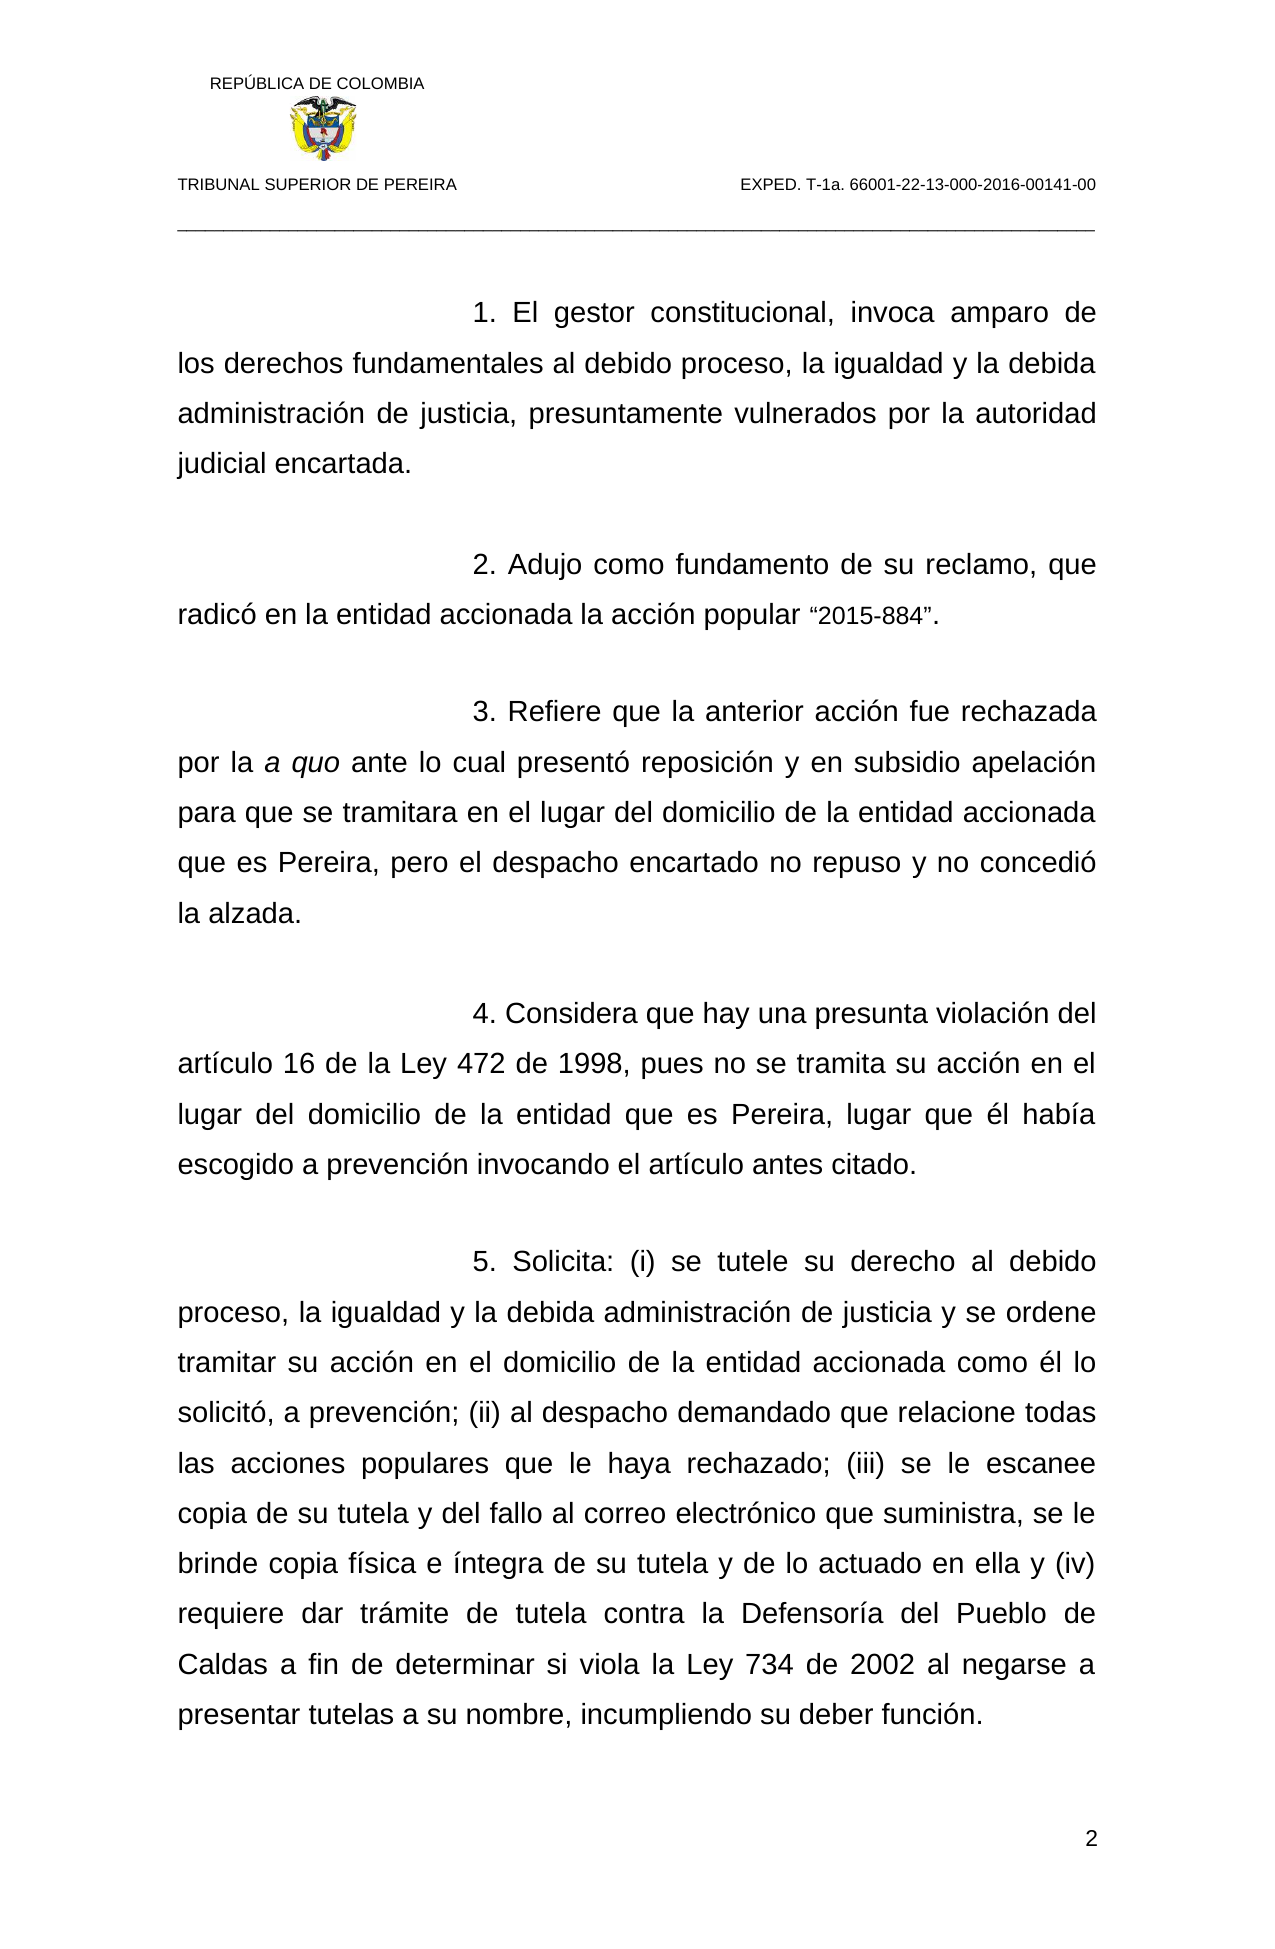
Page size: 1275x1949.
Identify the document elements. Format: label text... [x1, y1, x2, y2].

text 4. Considera que hay una presunta violación del artículo 16 de la Ley 472 de 1998, pues no se tramita su acción en el lugar del domicilio de la entidad que es Pereira, lugar que él había escogido a prevención invocando el artículo antes citado. [177, 996, 1098, 1181]
text 1. El gestor constitucional, invoca amparo de los derechos fundamentales al debido proceso, la igualdad y la debida administración de justicia, presuntamente vulnerados por la autoridad judicial encartada. [177, 295, 1098, 480]
text 5. Solicita: (i) se tutele su derecho al debido proceso, la igualdad y la debida administración de justicia y se ordene tramitar su acción en el domicilio de la entidad accionada como él lo solicitó, a prevención; (ii) al despacho demandado que relacione todas las acciones populares que le haya rechazado; (iii) se le escanee copia de su tutela y del fallo al correo electrónico que suministra, se le brinde copia física e íntegra de su tutela y de lo actuado en ella y (iv) requiere dar trámite de tutela contra la Defensoría del Pueblo de Caldas a fin de determinar si viola la Ley 734 de 2002 al negarse a presentar tutelas a su nombre, incumpliendo su deber función. [177, 1244, 1098, 1731]
text 2. Adujo como fundamento de su reclamo, que radicó en la entidad accionada la acción popular “2015-884”. [177, 547, 1098, 631]
text 3. Refiere que la anterior acción fue rechazada por la a quo ante lo cual presentó reposición y en subsidio apelación para que se tramitara en el lugar del domicilio de la entidad accionada que es Pereira, pero el despacho encartado no repuso y no concedió la alzada. [177, 694, 1098, 929]
picture [289, 96, 357, 161]
